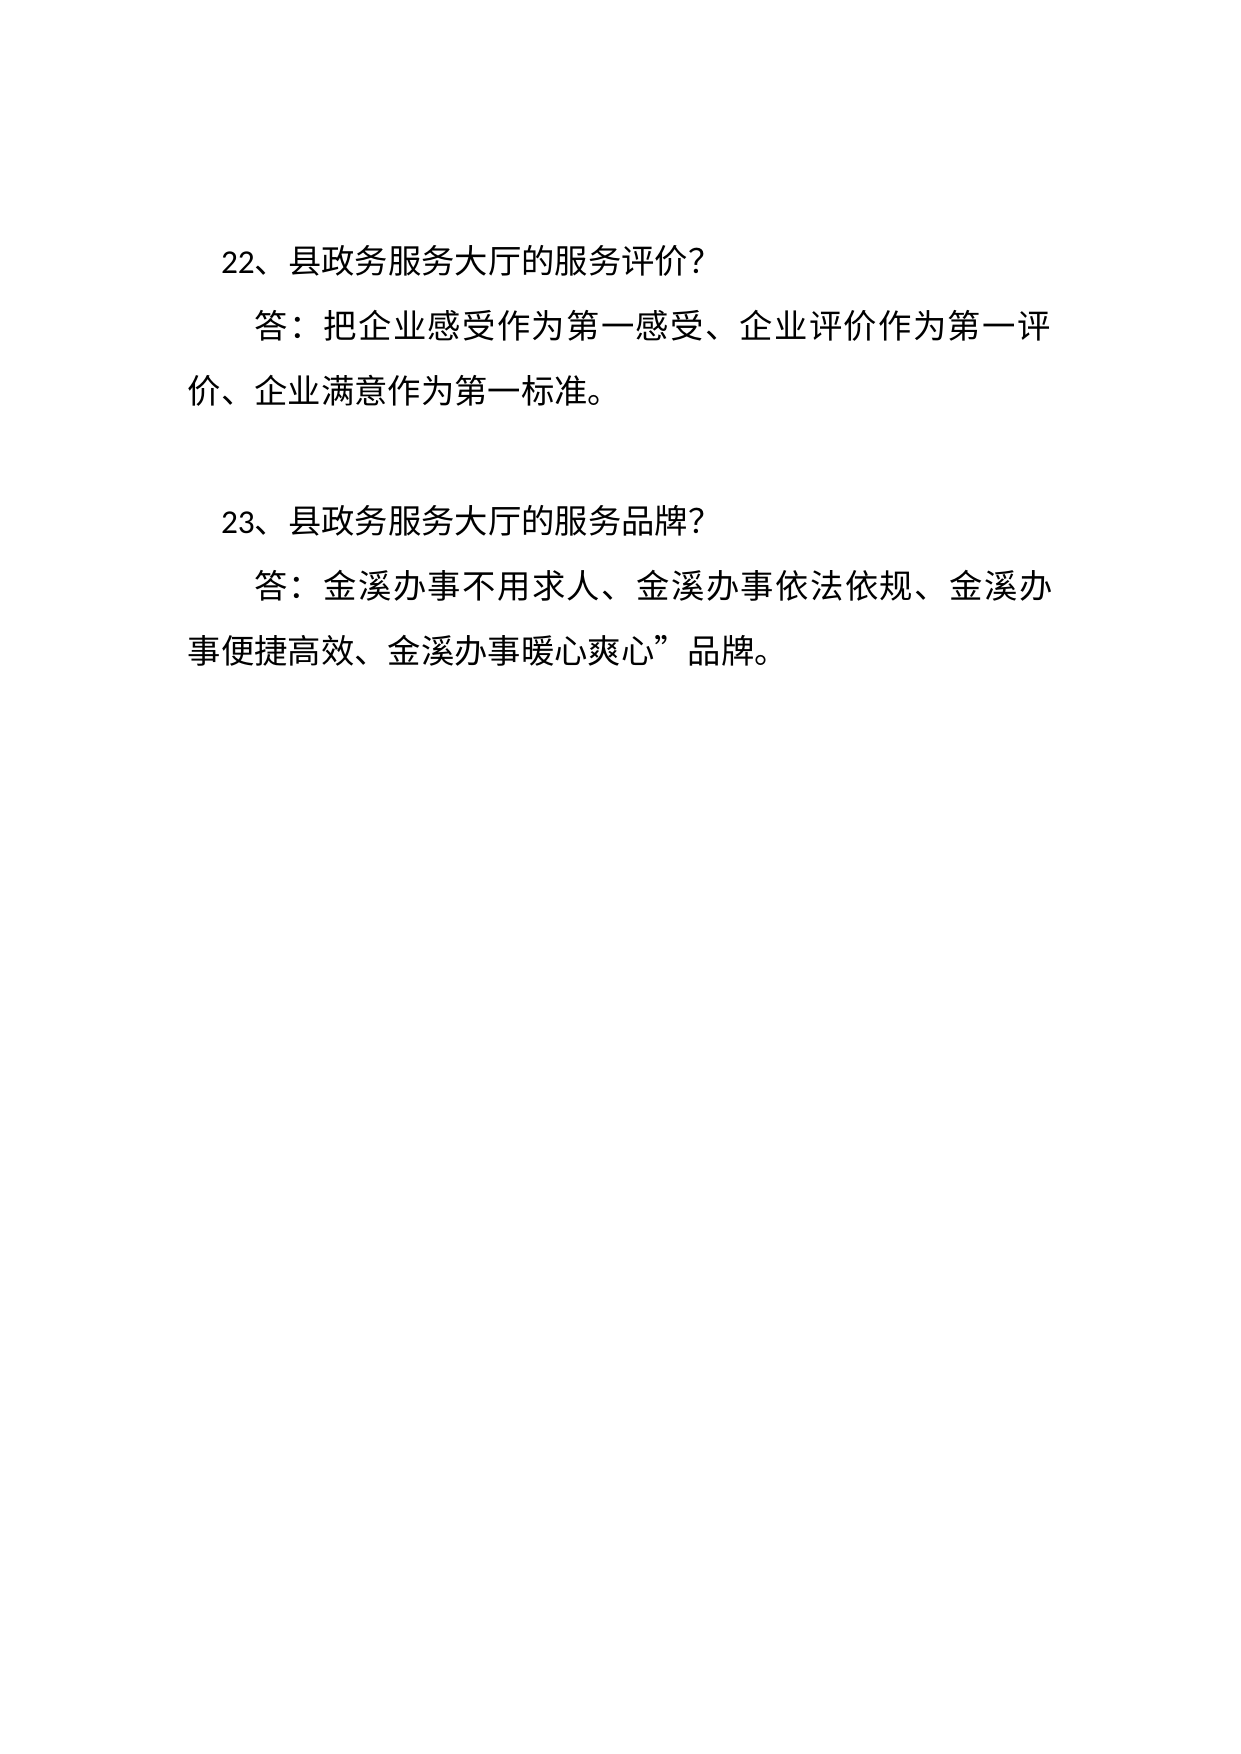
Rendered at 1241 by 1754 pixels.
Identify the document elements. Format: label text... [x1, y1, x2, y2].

text 22、县政务服务大厅的服务评价？ [187, 227, 1053, 292]
text 答：金溪办事不用求人、金溪办事依法依规、金溪办事便捷高效、金溪办事暖心爽心”品牌。 [187, 552, 1053, 682]
text 23、县政务服务大厅的服务品牌？ [187, 487, 1053, 552]
text 答：把企业感受作为第一感受、企业评价作为第一评价、企业满意作为第一标准。 [187, 292, 1053, 422]
